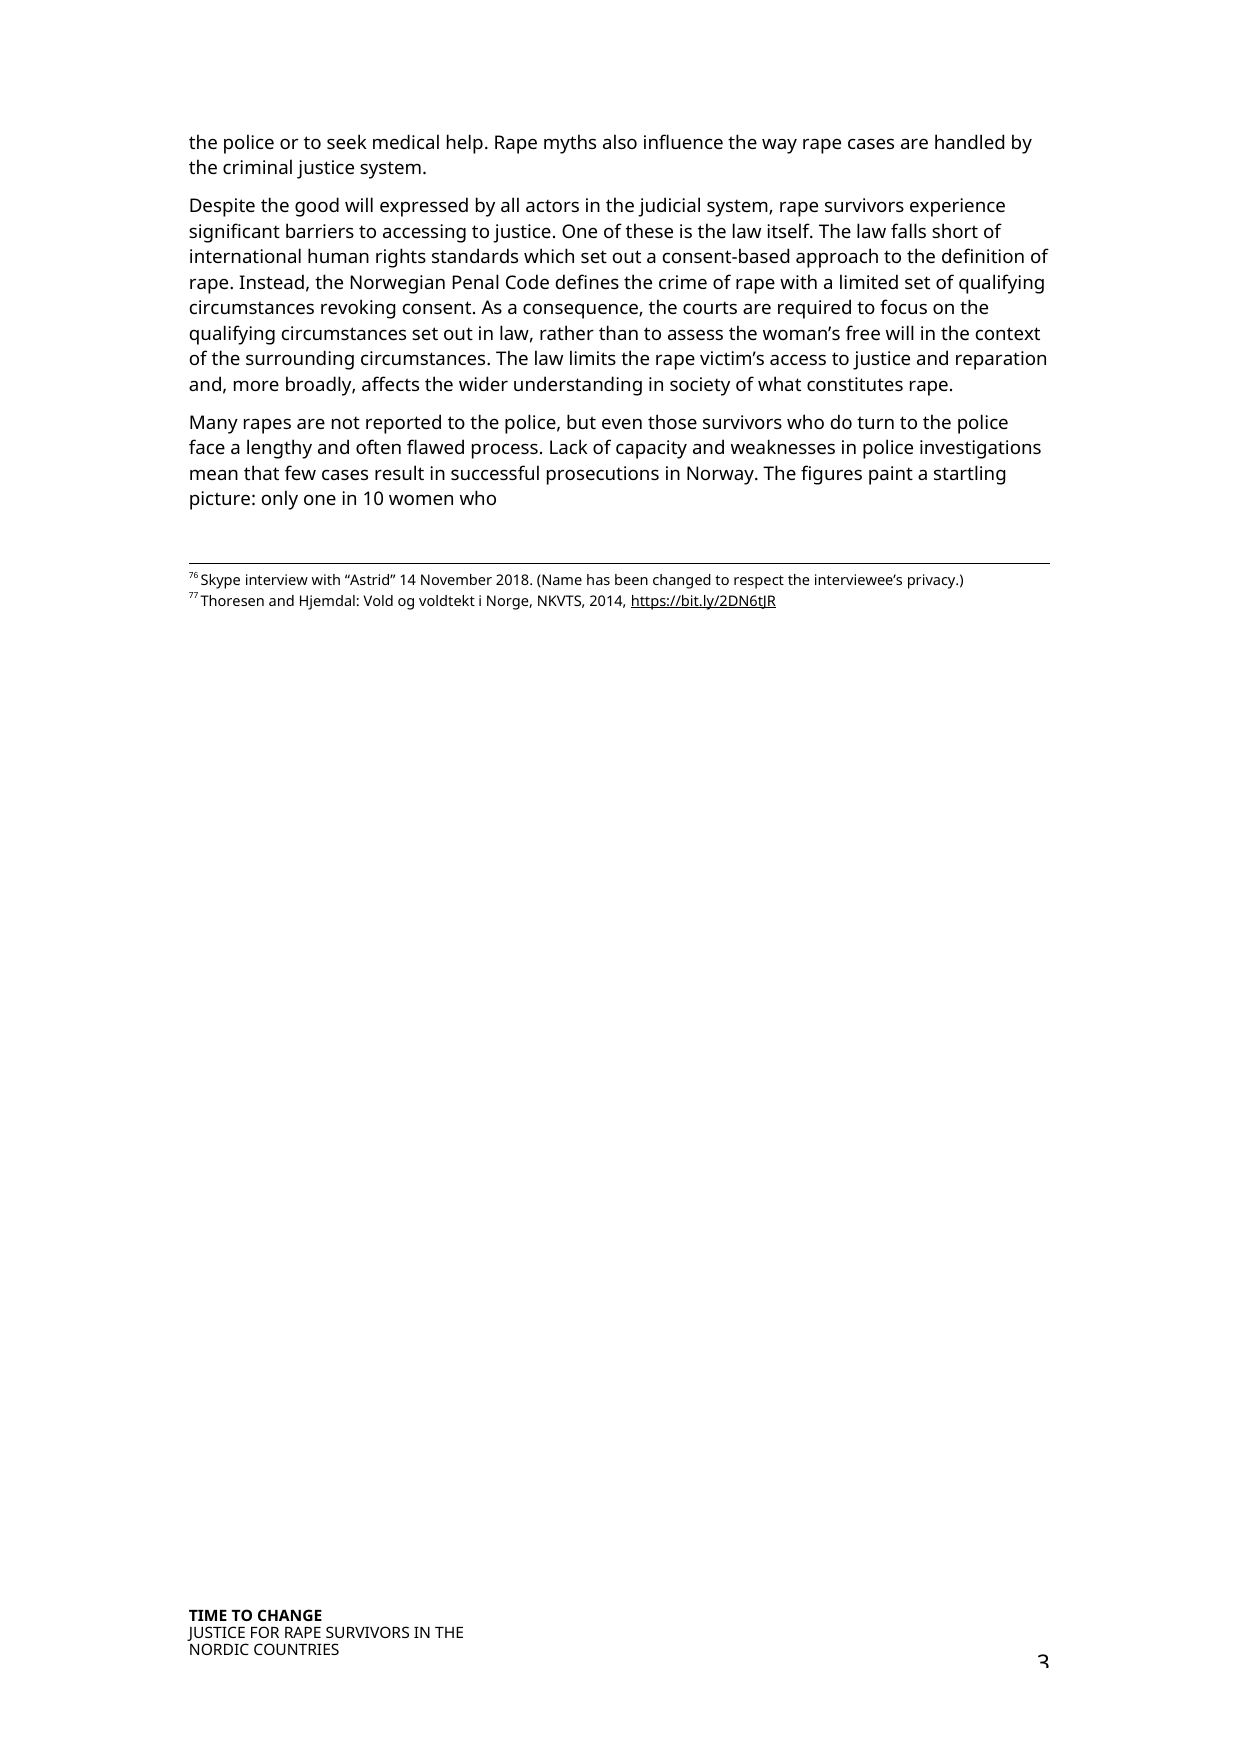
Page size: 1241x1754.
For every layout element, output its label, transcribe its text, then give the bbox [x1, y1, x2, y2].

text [189, 129, 1045, 180]
text 76 Skype interview with “Astrid” 14 November 2018. (Name has been changed to respect the interviewee’s privacy.) [189, 569, 1178, 590]
text Many rapes are not reported to the police, but even those survivors who do turn to the police face a lengthy and often flawed process. Lack of capacity and weaknesses in police investigations mean that few cases result in successful prosecutions in Norway. The figures paint a startling picture: only one in 10 women who [189, 409, 1050, 511]
text 77 Thoresen and Hjemdal: Vold og voldtekt i Norge, NKVTS, 2014, https://bit.ly/2DN6tJR [189, 590, 1178, 610]
text Despite the good will expressed by all actors in the judicial system, rape survivors experience significant barriers to accessing to justice. One of these is the law itself. The law falls short of international human rights standards which set out a consent-based approach to the definition of rape. Instead, the Norwegian Penal Code defines the crime of rape with a limited set of qualifying circumstances revoking consent. As a consequence, the courts are required to focus on the qualifying circumstances set out in law, rather than to assess the woman’s free will in the context of the surrounding circumstances. The law limits the rape victim’s access to justice and reparation and, more broadly, affects the wider understanding in society of what constitutes rape. [189, 193, 1053, 397]
